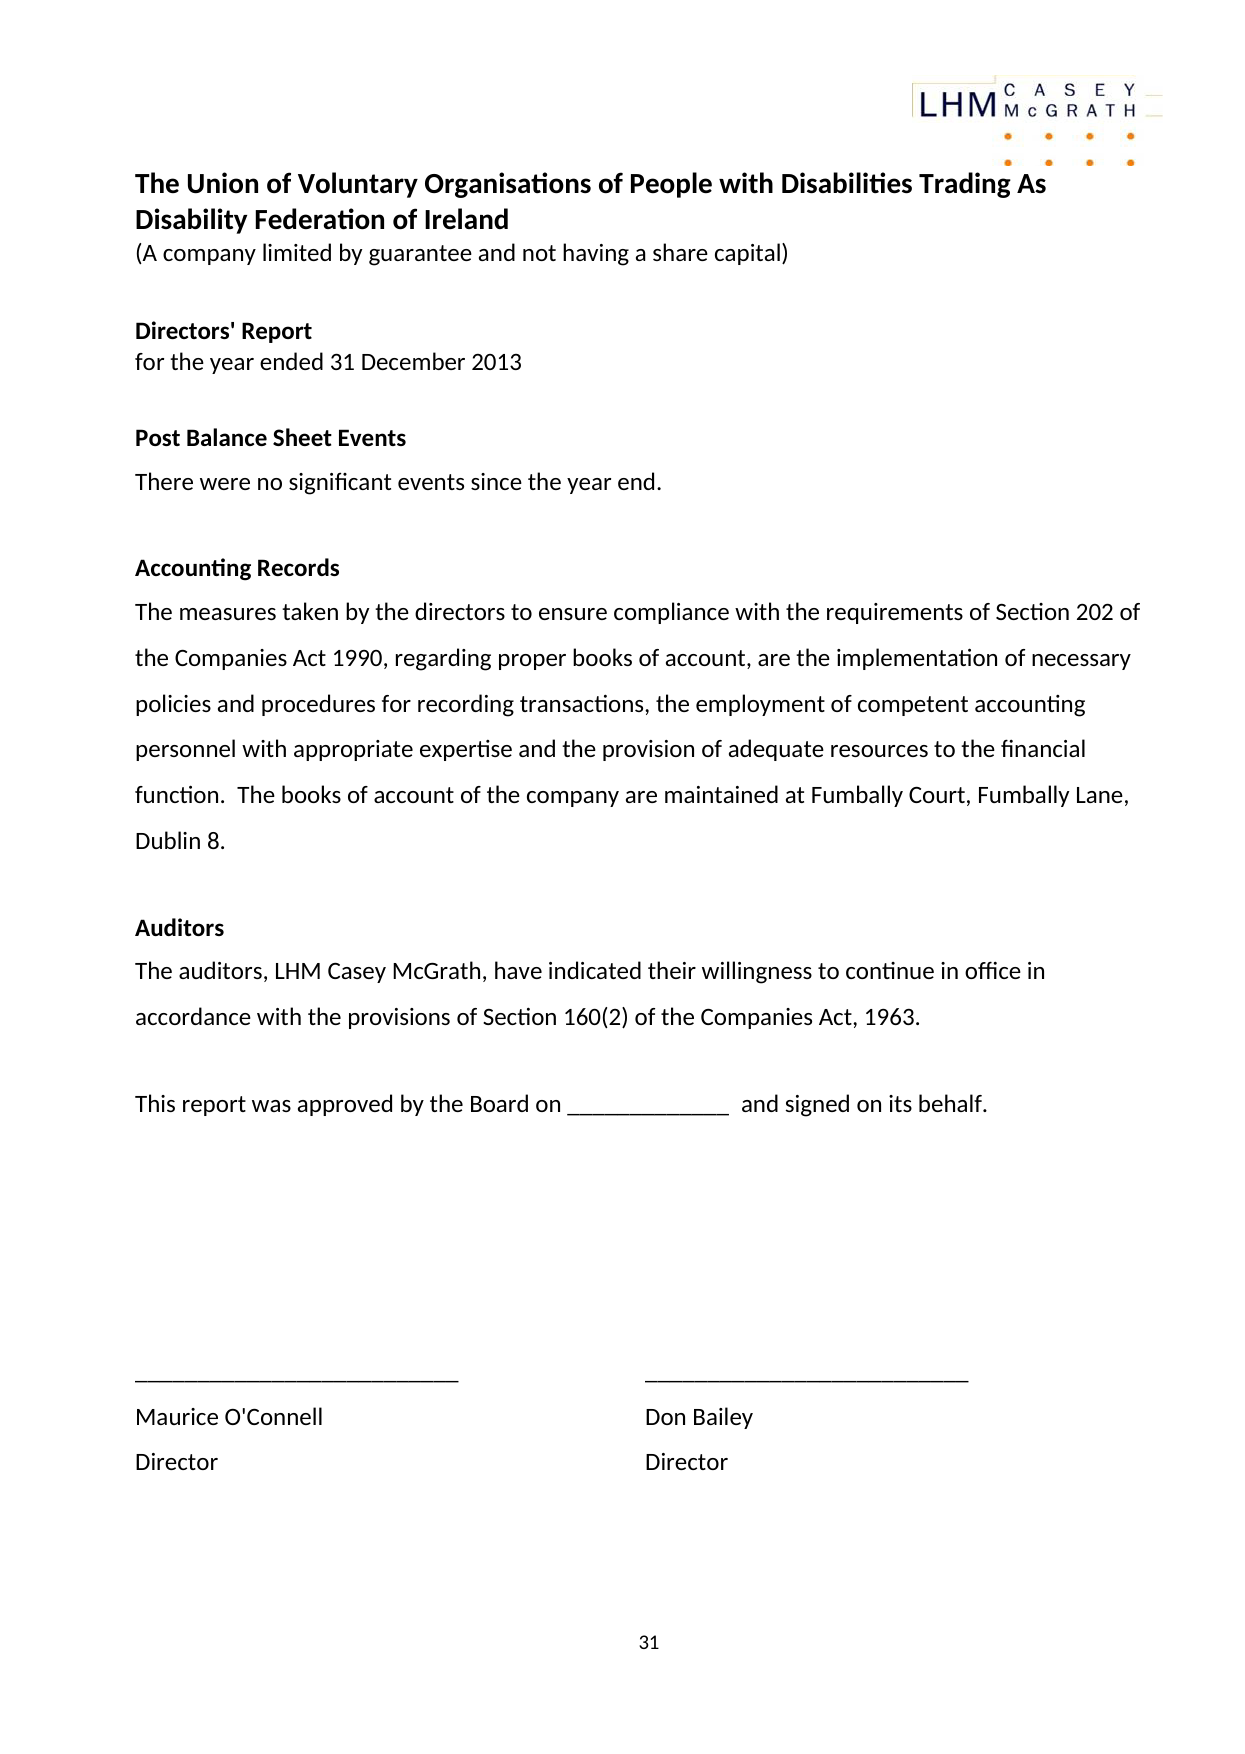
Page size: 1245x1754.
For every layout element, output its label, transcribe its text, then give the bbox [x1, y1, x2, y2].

table_cell Accounting Records [135, 553, 1162, 596]
picture [912, 75, 1163, 166]
table_cell The measures taken by the directors to ensure compliance with the requirements of Section 202 of the Companies Act 1990, regarding proper books of account, are the implementation of necessary policies and procedures for recording transactions, the employment of competent accounting personnel with appropriate expertise and the provision of adequate resources to the financial function. The books of account of the company are maintained at Fumbally Court, Fumbally Lane, Dublin 8. [135, 596, 1162, 912]
table_cell The auditors, LHM Casey McGrath, have indicated their willingness to continue in office in accordance with the provisions of Section 160(2) of the Companies Act, 1963. [135, 955, 1162, 1088]
table_header __________________________ Don Bailey Director [645, 1355, 1155, 1490]
table_header Post Balance Sheet Events [135, 422, 1162, 466]
text This report was approved by the Board on _____________ and signed on its behalf. [135, 1088, 1162, 1118]
table_cell There were no significant events since the year end. [135, 466, 1162, 553]
table_cell Auditors [135, 912, 1162, 955]
table_header __________________________ Maurice O'Connell Director [135, 1355, 645, 1490]
